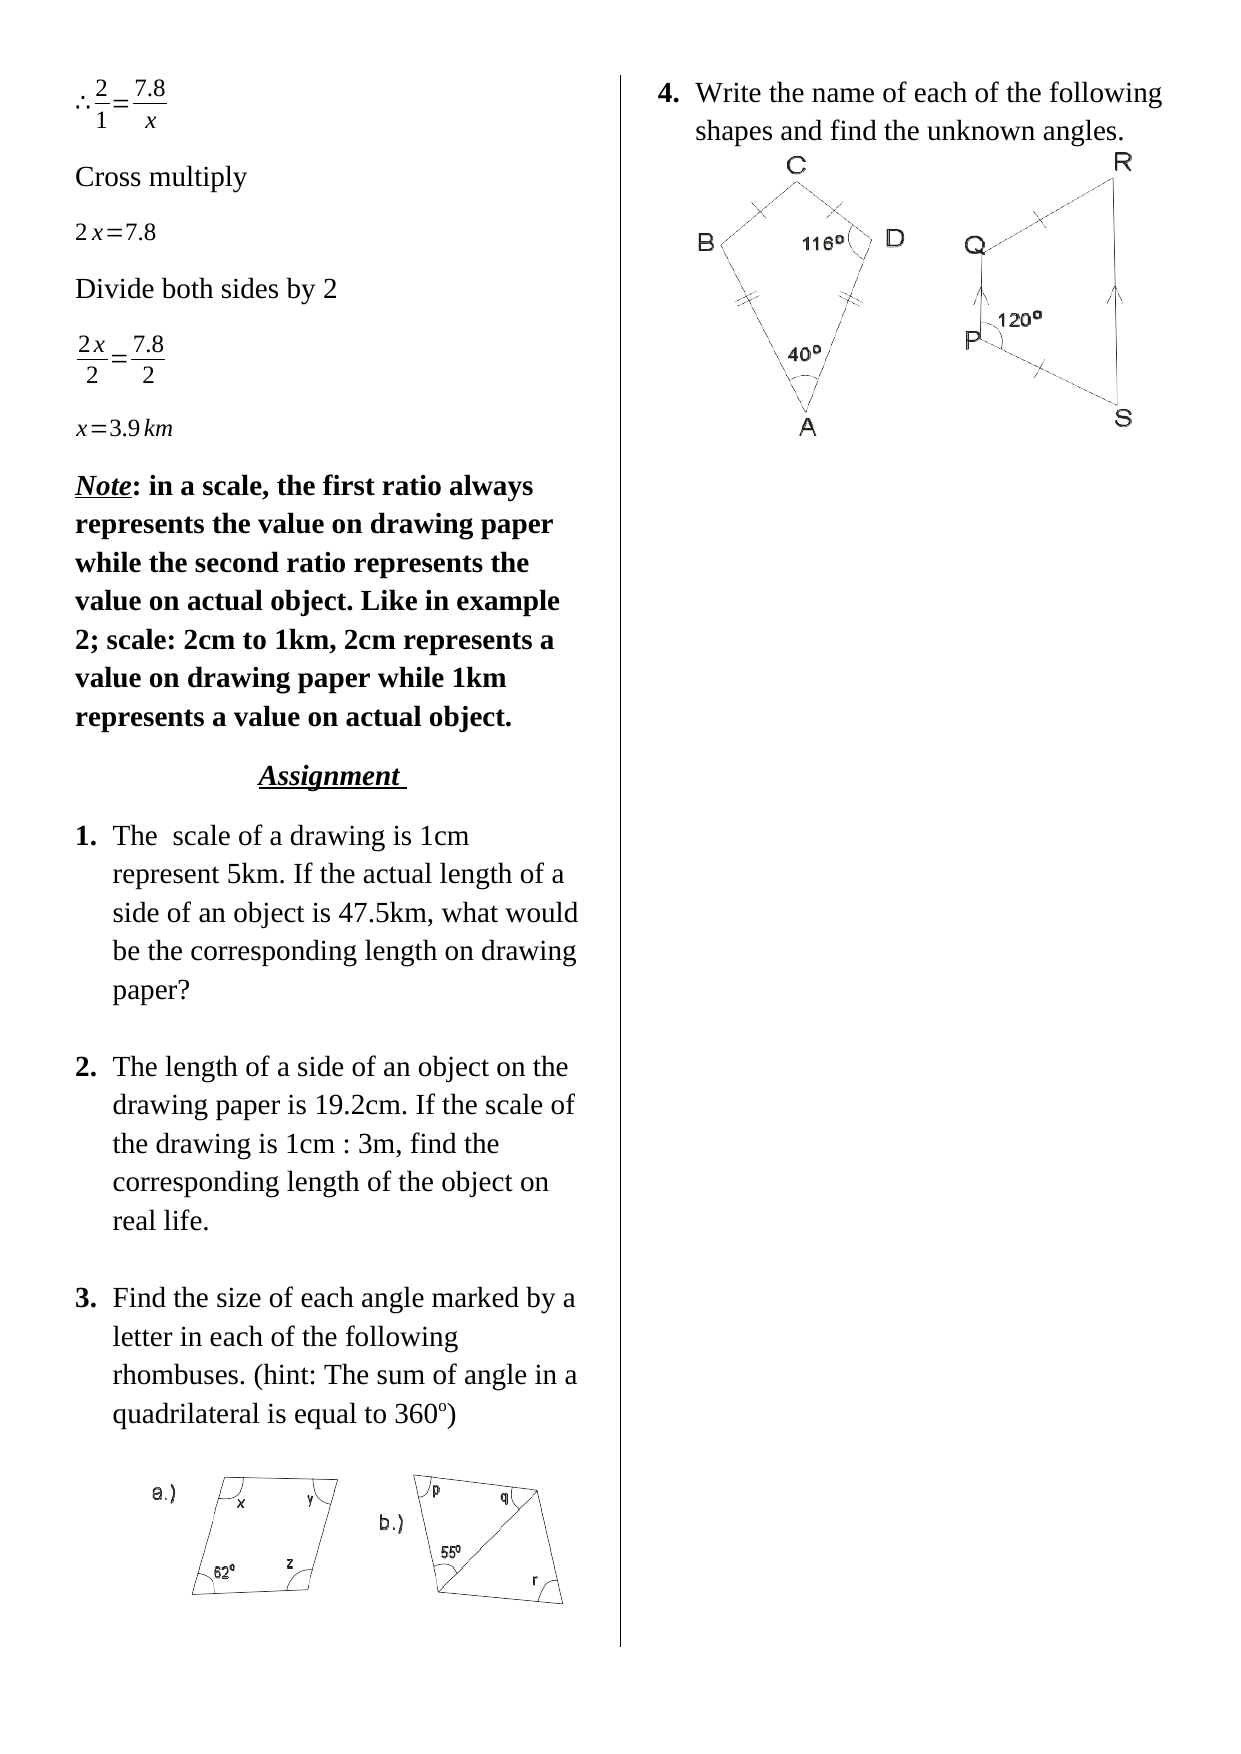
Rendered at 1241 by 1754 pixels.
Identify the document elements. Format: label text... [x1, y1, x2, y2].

list Find the size of each angle marked by a letter in each of the following rhombuses. (hint: The sum of angle in a quadrilateral is equal to 360o) [75, 1280, 583, 1429]
text Cross multiply [75, 159, 583, 192]
text Note: in a scale, the first ratio always represents the value on drawing paper while the second ratio represents the value on actual object. Like in example 2; scale: 2cm to 1km, 2cm represents a value on drawing paper while 1km represents a value on actual object. [75, 468, 583, 732]
text Divide both sides by 2 [75, 271, 583, 305]
text Assignment [75, 758, 583, 792]
list The scale of a drawing is 1cm represent 5km. If the actual length of a side of an object is 47.5km, what would be the corresponding length on drawing paper? [75, 818, 583, 1005]
list The length of a side of an object on the drawing paper is 19.2cm. If the scale of the drawing is 1cm : 3m, find the corresponding length of the object on real life. [75, 1049, 583, 1237]
list Write the name of each of the following shapes and find the unknown angles. [658, 75, 1165, 147]
